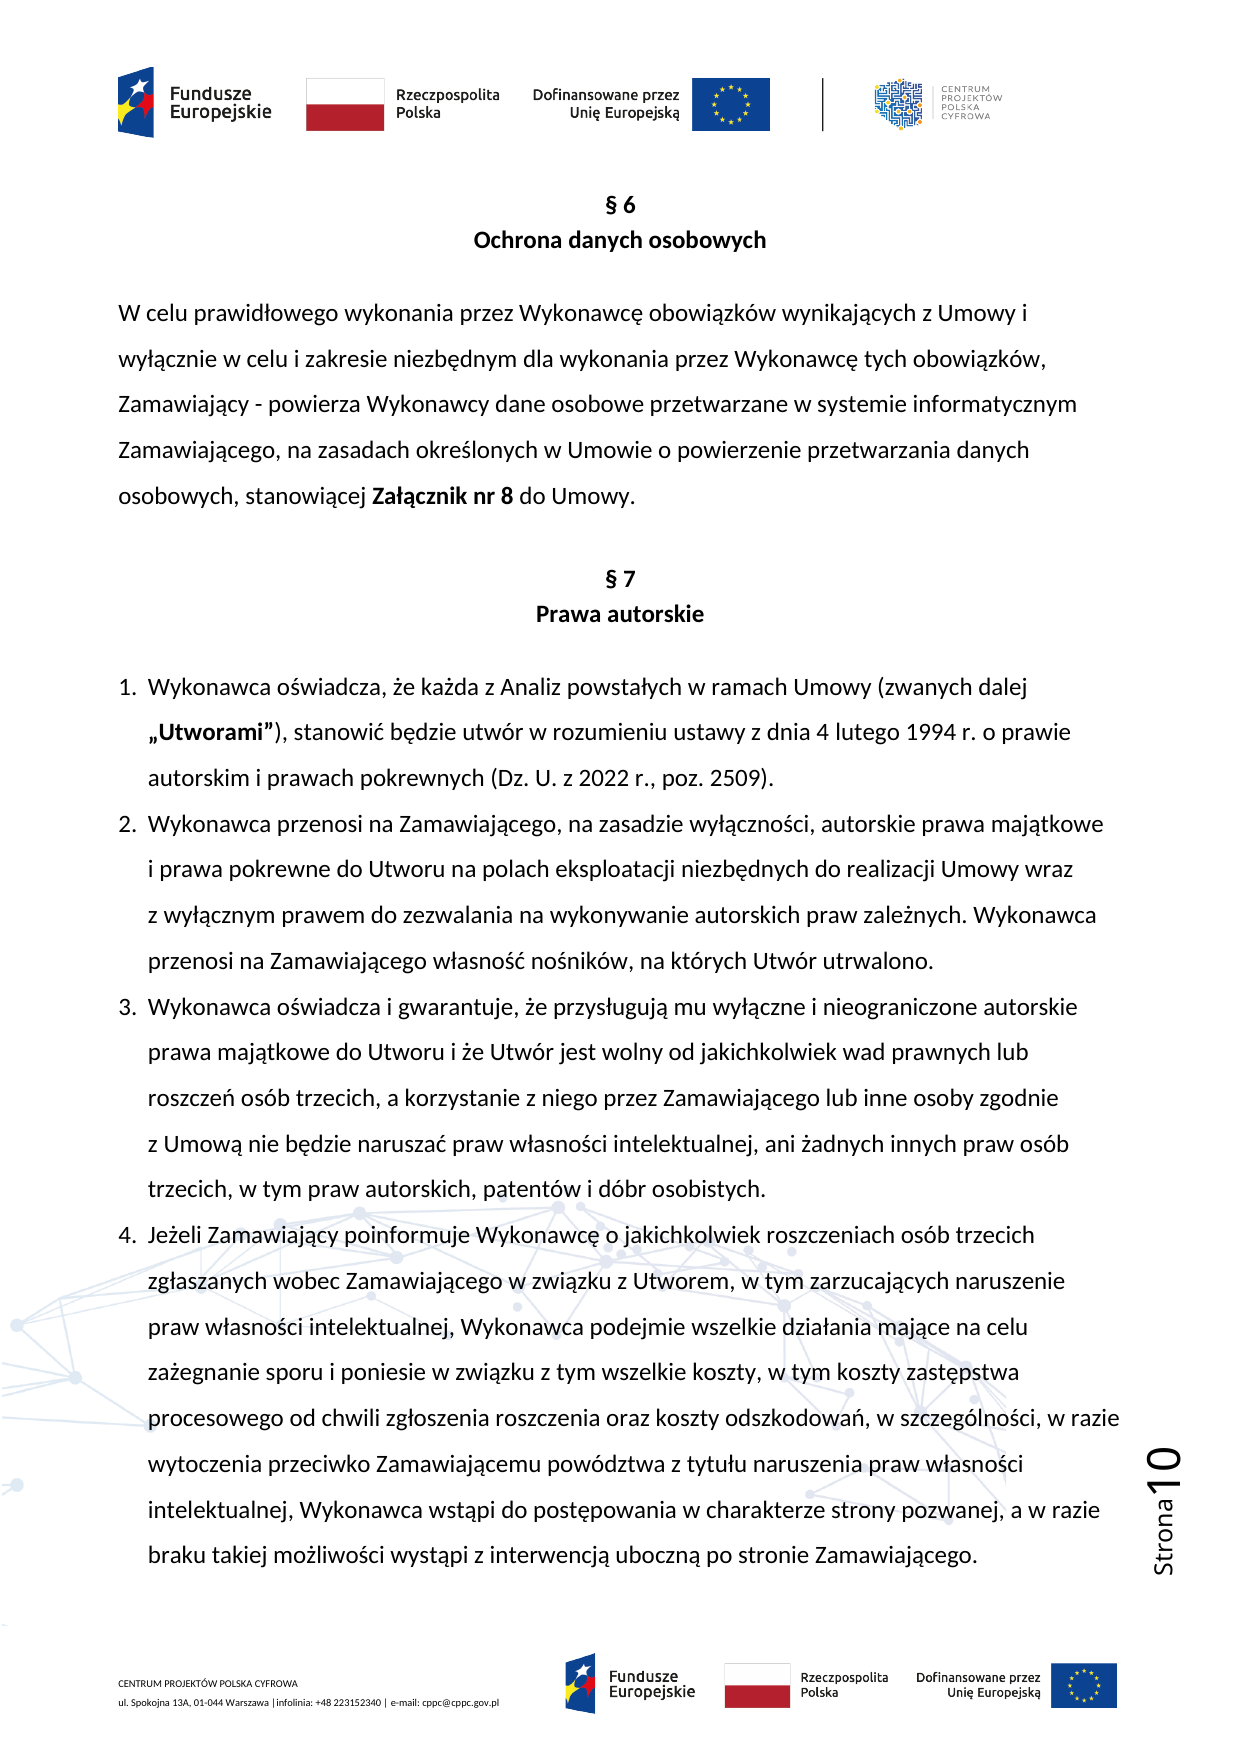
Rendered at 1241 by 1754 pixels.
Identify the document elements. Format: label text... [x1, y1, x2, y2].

subtitle § 7 Prawa autorskie [118, 563, 1122, 629]
subtitle § 6 Ochrona danych osobowych [118, 189, 1122, 255]
list Wykonawca przenosi na Zamawiającego, na zasadzie wyłączności, autorskie prawa majątkowe i prawa pokrewne do Utworu na polach eksploatacji niezbędnych do realizacji Umowy wraz z wyłącznym prawem do zezwalania na wykonywanie autorskich praw zależnych. Wykonawca przenosi na Zamawiającego własność nośników, na których Utwór utrwalono. [118, 808, 1122, 976]
picture [2, 1186, 1007, 1626]
list Jeżeli Zamawiający poinformuje Wykonawcę o jakichkolwiek roszczeniach osób trzecich zgłaszanych wobec Zamawiającego w związku z Utworem, w tym zarzucających naruszenie praw własności intelektualnej, Wykonawca podejmie wszelkie działania mające na celu zażegnanie sporu i poniesie w związku z tym wszelkie koszty, w tym koszty zastępstwa procesowego od chwili zgłoszenia roszczenia oraz koszty odszkodowań, w szczególności, w razie wytoczenia przeciwko Zamawiającemu powództwa z tytułu naruszenia praw własności intelektualnej, Wykonawca wstąpi do postępowania w charakterze strony pozwanej, a w razie braku takiej możliwości wystąpi z interwencją uboczną po stronie Zamawiającego. [118, 1219, 1122, 1570]
text W celu prawidłowego wykonania przez Wykonawcę obowiązków wynikających z Umowy i wyłącznie w celu i zakresie niezbędnym dla wykonania przez Wykonawcę tych obowiązków, Zamawiający - powierza Wykonawcy dane osobowe przetwarzane w systemie informatycznym Zamawiającego, na zasadach określonych w Umowie o powierzenie przetwarzania danych osobowych, stanowiącej Załącznik nr 8 do Umowy. [118, 297, 1122, 510]
list Wykonawca oświadcza i gwarantuje, że przysługują mu wyłączne i nieograniczone autorskie prawa majątkowe do Utworu i że Utwór jest wolny od jakichkolwiek wad prawnych lub roszczeń osób trzecich, a korzystanie z niego przez Zamawiającego lub inne osoby zgodnie z Umową nie będzie naruszać praw własności intelektualnej, ani żadnych innych praw osób trzecich, w tym praw autorskich, patentów i dóbr osobistych. [118, 991, 1122, 1204]
picture [565, 1653, 1117, 1714]
list Wykonawca oświadcza, że każda z Analiz powstałych w ramach Umowy (zwanych dalej „Utworami”), stanowić będzie utwór w rozumieniu ustawy z dnia 4 lutego 1994 r. o prawie autorskim i prawach pokrewnych (Dz. U. z 2022 r., poz. 2509). [118, 671, 1122, 793]
picture [118, 67, 1010, 138]
